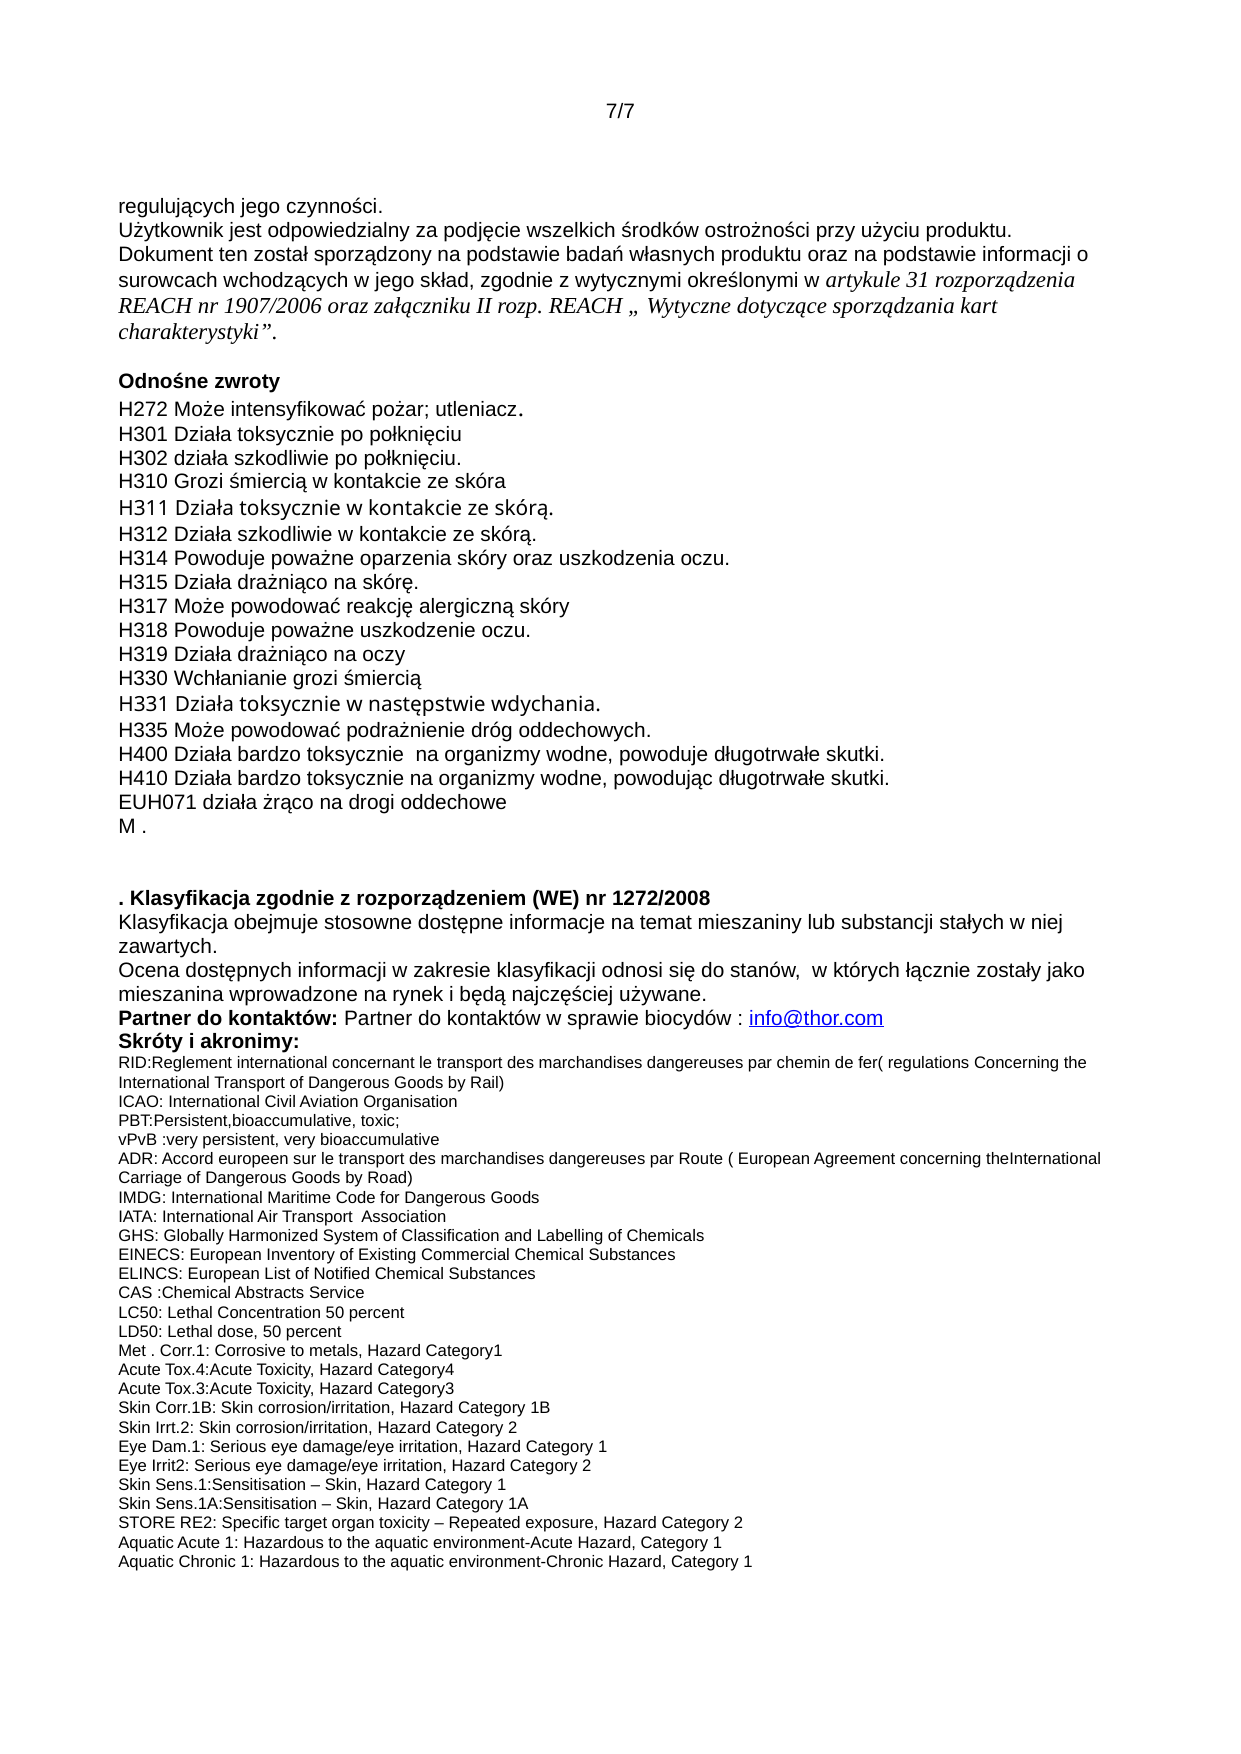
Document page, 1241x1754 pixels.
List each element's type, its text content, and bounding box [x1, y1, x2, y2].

text vPvB :very persistent, very bioaccumulative [118, 1130, 1122, 1149]
text Acute Tox.3:Acute Toxicity, Hazard Category3 [118, 1379, 1122, 1398]
text Odnośne zwroty [118, 369, 1122, 393]
text EINECS: European Inventory of Existing Commercial Chemical Substances [118, 1245, 1122, 1264]
text EUH071 działa żrąco na drogi oddechowe [118, 790, 1122, 814]
text H318 Powoduje poważne uszkodzenie oczu. [118, 617, 1122, 641]
text H400 Działa bardzo toksycznie na organizmy wodne, powoduje długotrwałe skutki. [118, 742, 1122, 766]
text IMDG: International Maritime Code for Dangerous Goods [118, 1187, 1122, 1207]
text H331 Działa toksycznie w następstwie wdychania. [118, 689, 1122, 718]
text Dokument ten został sporządzony na podstawie badań własnych produktu oraz na podstawie informacji o surowcach wchodzących w jego skład, zgodnie z wytycznymi określonymi w artykule 31 rozporządzenia REACH nr 1907/2006 oraz załączniku II rozp. REACH „ Wytyczne dotyczące sporządzania kart charakterystyki”. [118, 242, 1122, 345]
text Ocena dostępnych informacji w zakresie klasyfikacji odnosi się do stanów, w których łącznie zostały jako mieszanina wprowadzone na rynek i będą najczęściej używane. [118, 957, 1122, 1005]
text ICAO: International Civil Aviation Organisation [118, 1092, 1122, 1111]
text Eye Irrit2: Serious eye damage/eye irritation, Hazard Category 2 [118, 1456, 1122, 1475]
text GHS: Globally Harmonized System of Classification and Labelling of Chemicals [118, 1226, 1122, 1245]
text H272 Może intensyfikować pożar; utleniacz. [118, 393, 1122, 421]
text Acute Tox.4:Acute Toxicity, Hazard Category4 [118, 1360, 1122, 1379]
text H410 Działa bardzo toksycznie na organizmy wodne, powodując długotrwałe skutki. [118, 766, 1122, 790]
text Aquatic Acute 1: Hazardous to the aquatic environment-Acute Hazard, Category 1 [118, 1532, 1122, 1552]
text H311 Działa toksycznie w kontakcie ze skórą. [118, 493, 1122, 522]
text STORE RE2: Specific target organ toxicity – Repeated exposure, Hazard Category 2 [118, 1513, 1122, 1532]
text Skróty i akronimy: [118, 1029, 1122, 1053]
text H335 Może powodować podrażnienie dróg oddechowych. [118, 718, 1122, 742]
text Met . Corr.1: Corrosive to metals, Hazard Category1 [118, 1341, 1122, 1360]
text ELINCS: European List of Notified Chemical Substances [118, 1264, 1122, 1283]
text Partner do kontaktów: Partner do kontaktów w sprawie biocydów : info@thor.com [118, 1005, 1122, 1029]
text H330 Wchłanianie grozi śmiercią [118, 665, 1122, 689]
text Skin Irrt.2: Skin corrosion/irritation, Hazard Category 2 [118, 1417, 1122, 1437]
text LC50: Lethal Concentration 50 percent [118, 1302, 1122, 1322]
text Aquatic Chronic 1: Hazardous to the aquatic environment-Chronic Hazard, Category 1 [118, 1552, 1122, 1571]
text Skin Sens.1A:Sensitisation – Skin, Hazard Category 1A [118, 1494, 1122, 1513]
text CAS :Chemical Abstracts Service [118, 1283, 1122, 1302]
text H317 Może powodować reakcję alergiczną skóry [118, 593, 1122, 617]
text Klasyfikacja obejmuje stosowne dostępne informacje na temat mieszaniny lub substancji stałych w niej zawartych. [118, 909, 1122, 957]
text . Klasyfikacja zgodnie z rozporządzeniem (WE) nr 1272/2008 [118, 886, 1122, 909]
text LD50: Lethal dose, 50 percent [118, 1322, 1122, 1341]
text H302 działa szkodliwie po połknięciu. [118, 445, 1122, 469]
text H301 Działa toksycznie po połknięciu [118, 421, 1122, 445]
text H312 Działa szkodliwie w kontakcie ze skórą. [118, 522, 1122, 546]
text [118, 194, 1122, 218]
text H310 Grozi śmiercią w kontakcie ze skóra [118, 469, 1122, 493]
text RID:Reglement international concernant le transport des marchandises dangereuses par chemin de fer( regulations Concerning the International Transport of Dangerous Goods by Rail) [118, 1053, 1122, 1092]
text H319 Działa drażniąco na oczy [118, 641, 1122, 665]
text Skin Corr.1B: Skin corrosion/irritation, Hazard Category 1B [118, 1398, 1122, 1417]
text H315 Działa drażniąco na skórę. [118, 569, 1122, 593]
text PBT:Persistent,bioaccumulative, toxic; [118, 1111, 1122, 1130]
text H314 Powoduje poważne oparzenia skóry oraz uszkodzenia oczu. [118, 546, 1122, 569]
text M . [118, 814, 1122, 838]
text Użytkownik jest odpowiedzialny za podjęcie wszelkich środków ostrożności przy użyciu produktu. [118, 218, 1122, 242]
text Eye Dam.1: Serious eye damage/eye irritation, Hazard Category 1 [118, 1437, 1122, 1456]
text Skin Sens.1:Sensitisation – Skin, Hazard Category 1 [118, 1475, 1122, 1494]
text ADR: Accord europeen sur le transport des marchandises dangereuses par Route ( European Agreement concerning theInternational Carriage of Dangerous Goods by Road) [118, 1149, 1122, 1187]
text IATA: International Air Transport Association [118, 1207, 1122, 1226]
